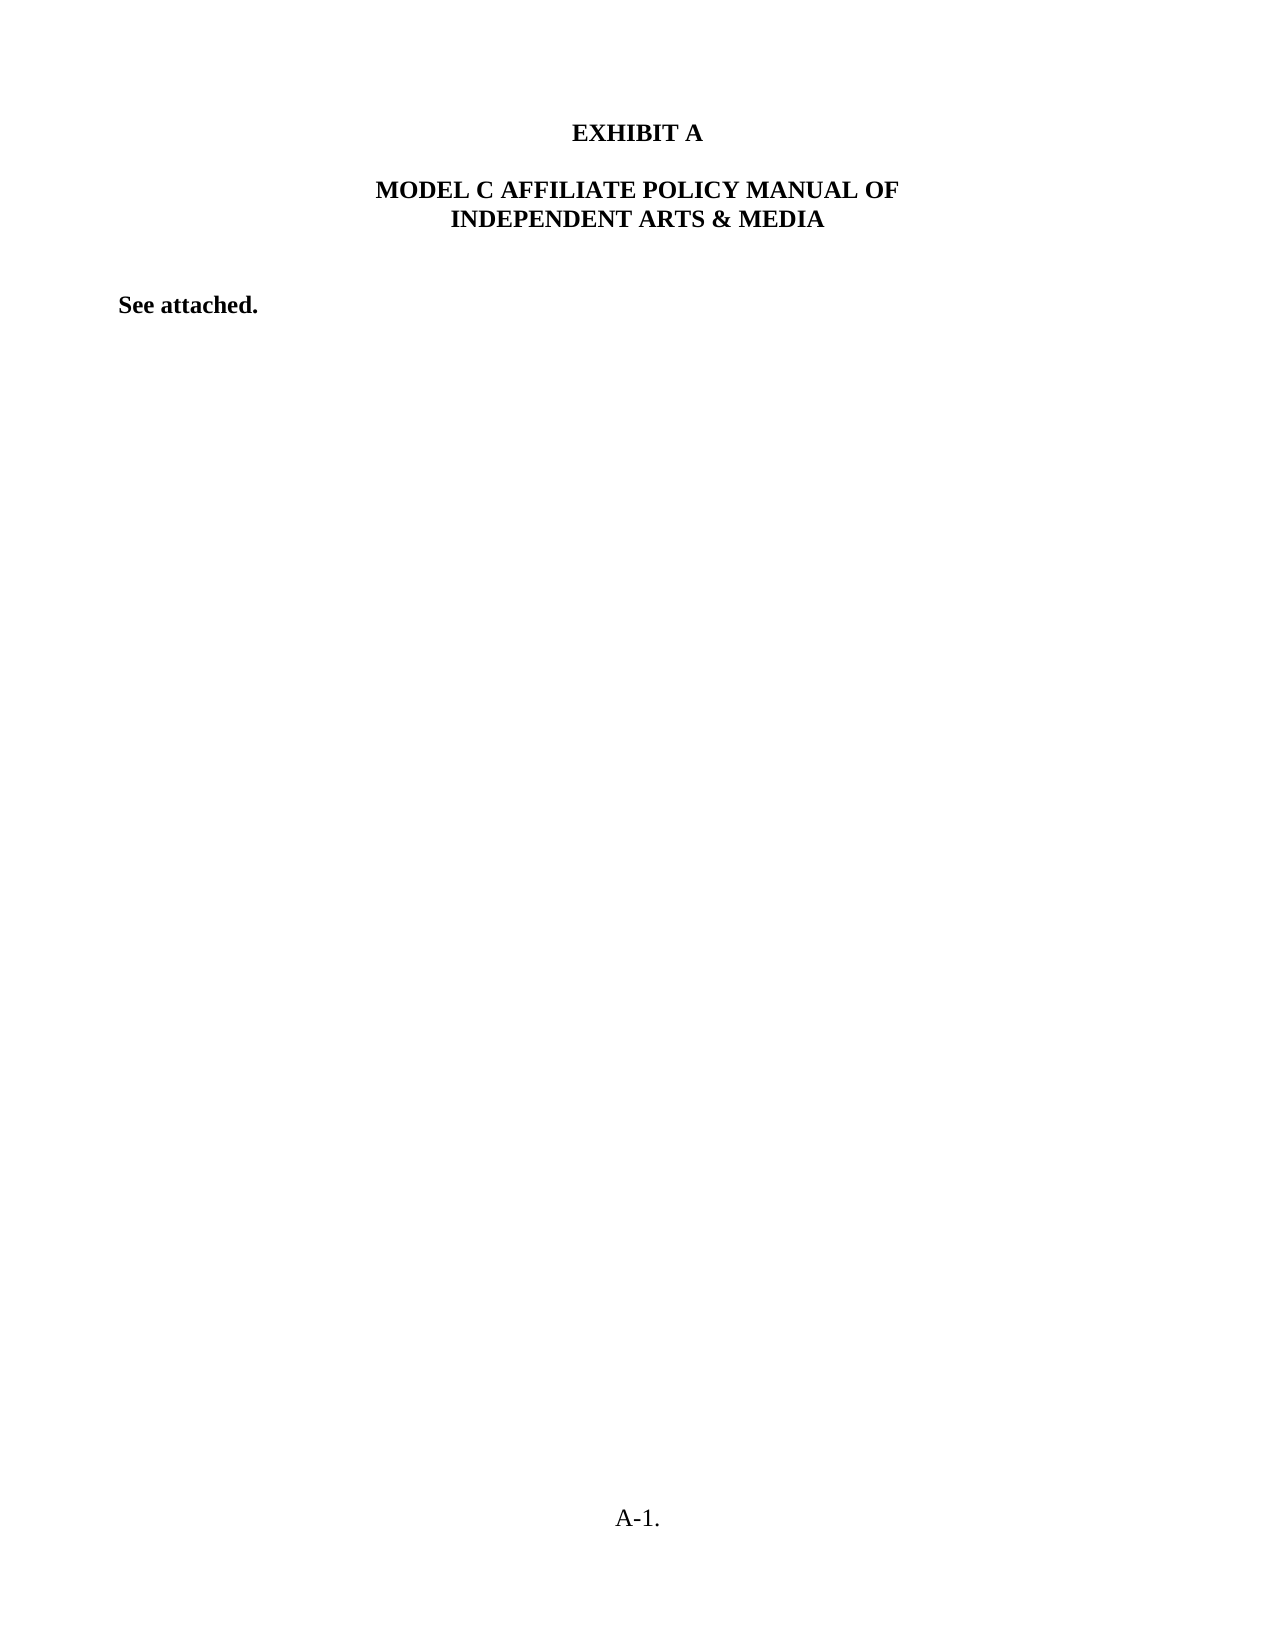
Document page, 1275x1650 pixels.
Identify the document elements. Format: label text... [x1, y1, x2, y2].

text EXHIBIT A [118, 118, 1157, 147]
text INDEPENDENT ARTS & MEDIA [118, 204, 1157, 233]
text See attached. [118, 291, 1157, 319]
text MODEL C AFFILIATE POLICY MANUAL OF [118, 176, 1157, 204]
